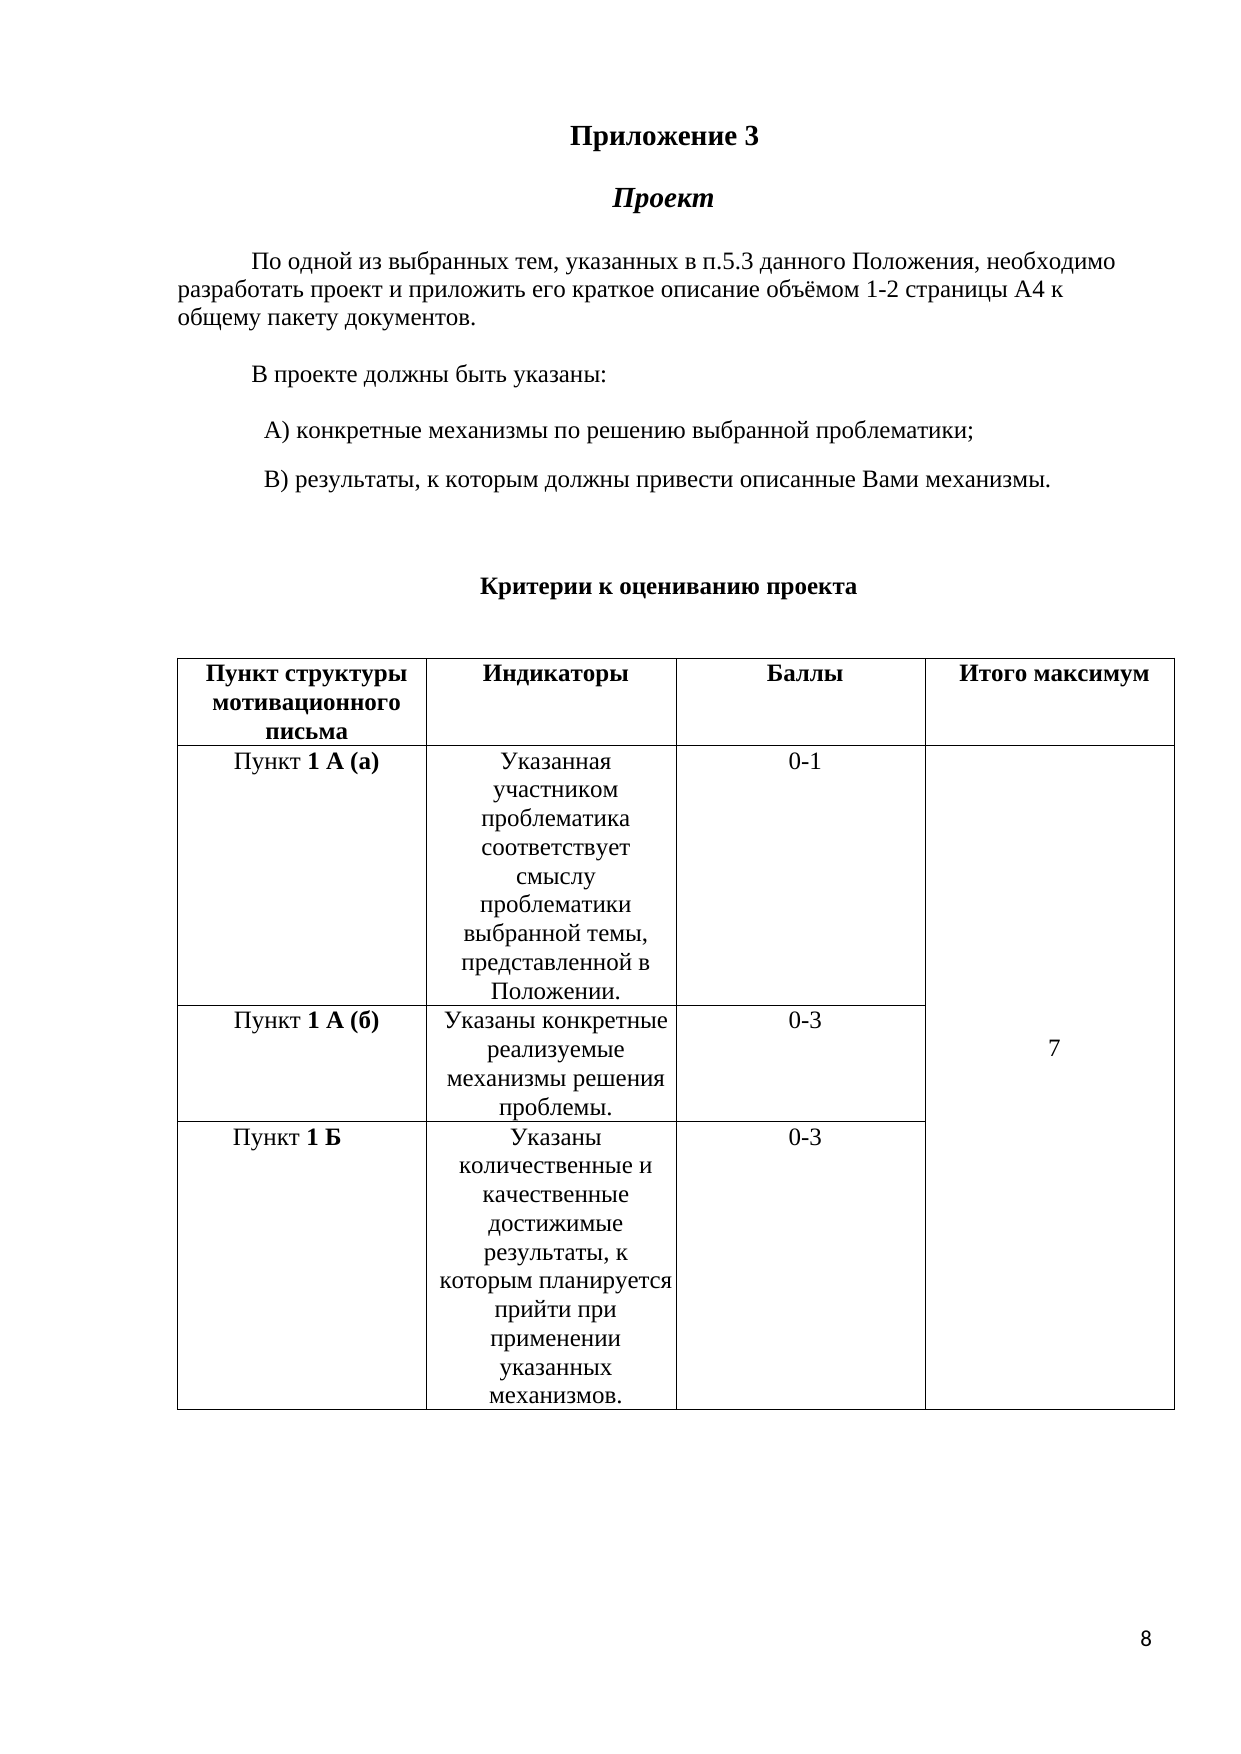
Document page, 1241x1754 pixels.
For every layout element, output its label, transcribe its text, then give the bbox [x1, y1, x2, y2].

table_cell Указаны количественные и качественные достижимые результаты, к которым планируется прийти при применении указанных механизмов. [427, 1122, 676, 1409]
table_cell 0-1 [677, 746, 925, 1004]
table_header Индикаторы [427, 659, 676, 745]
text По одной из выбранных тем, указанных в п.5.3 данного Положения, необходимо разработать проект и приложить его краткое описание объёмом 1-2 страницы А4 к общему пакету документов. [177, 247, 1152, 331]
text Проект [177, 180, 1152, 214]
table_header Баллы [677, 659, 925, 745]
table_header Пункт структуры мотивационного письма [178, 659, 426, 745]
table_cell Пункт 1 А (а) [178, 746, 426, 1004]
text В) результаты, к которым должны привести описанные Вами механизмы. [190, 465, 1152, 493]
table_header Итого максимум [926, 659, 1174, 745]
table_cell Указанная участником проблематика соответствует смыслу проблематики выбранной темы, представленной в Положении. [427, 746, 676, 1004]
text А) конкретные механизмы по решению выбранной проблематики; [190, 416, 1152, 444]
table_cell Пункт 1 А (б) [178, 1006, 426, 1121]
table_cell 7 [926, 746, 1174, 1409]
table_cell 0-3 [677, 1006, 925, 1121]
text Приложение 3 [177, 118, 1152, 152]
table_cell 0-3 [677, 1122, 925, 1409]
table_cell Указаны конкретные реализуемые механизмы решения проблемы. [427, 1006, 676, 1121]
text Критерии к оцениванию проекта [177, 571, 1160, 600]
table_cell Пункт 1 Б [178, 1122, 426, 1409]
text В проекте должны быть указаны: [177, 360, 1152, 388]
